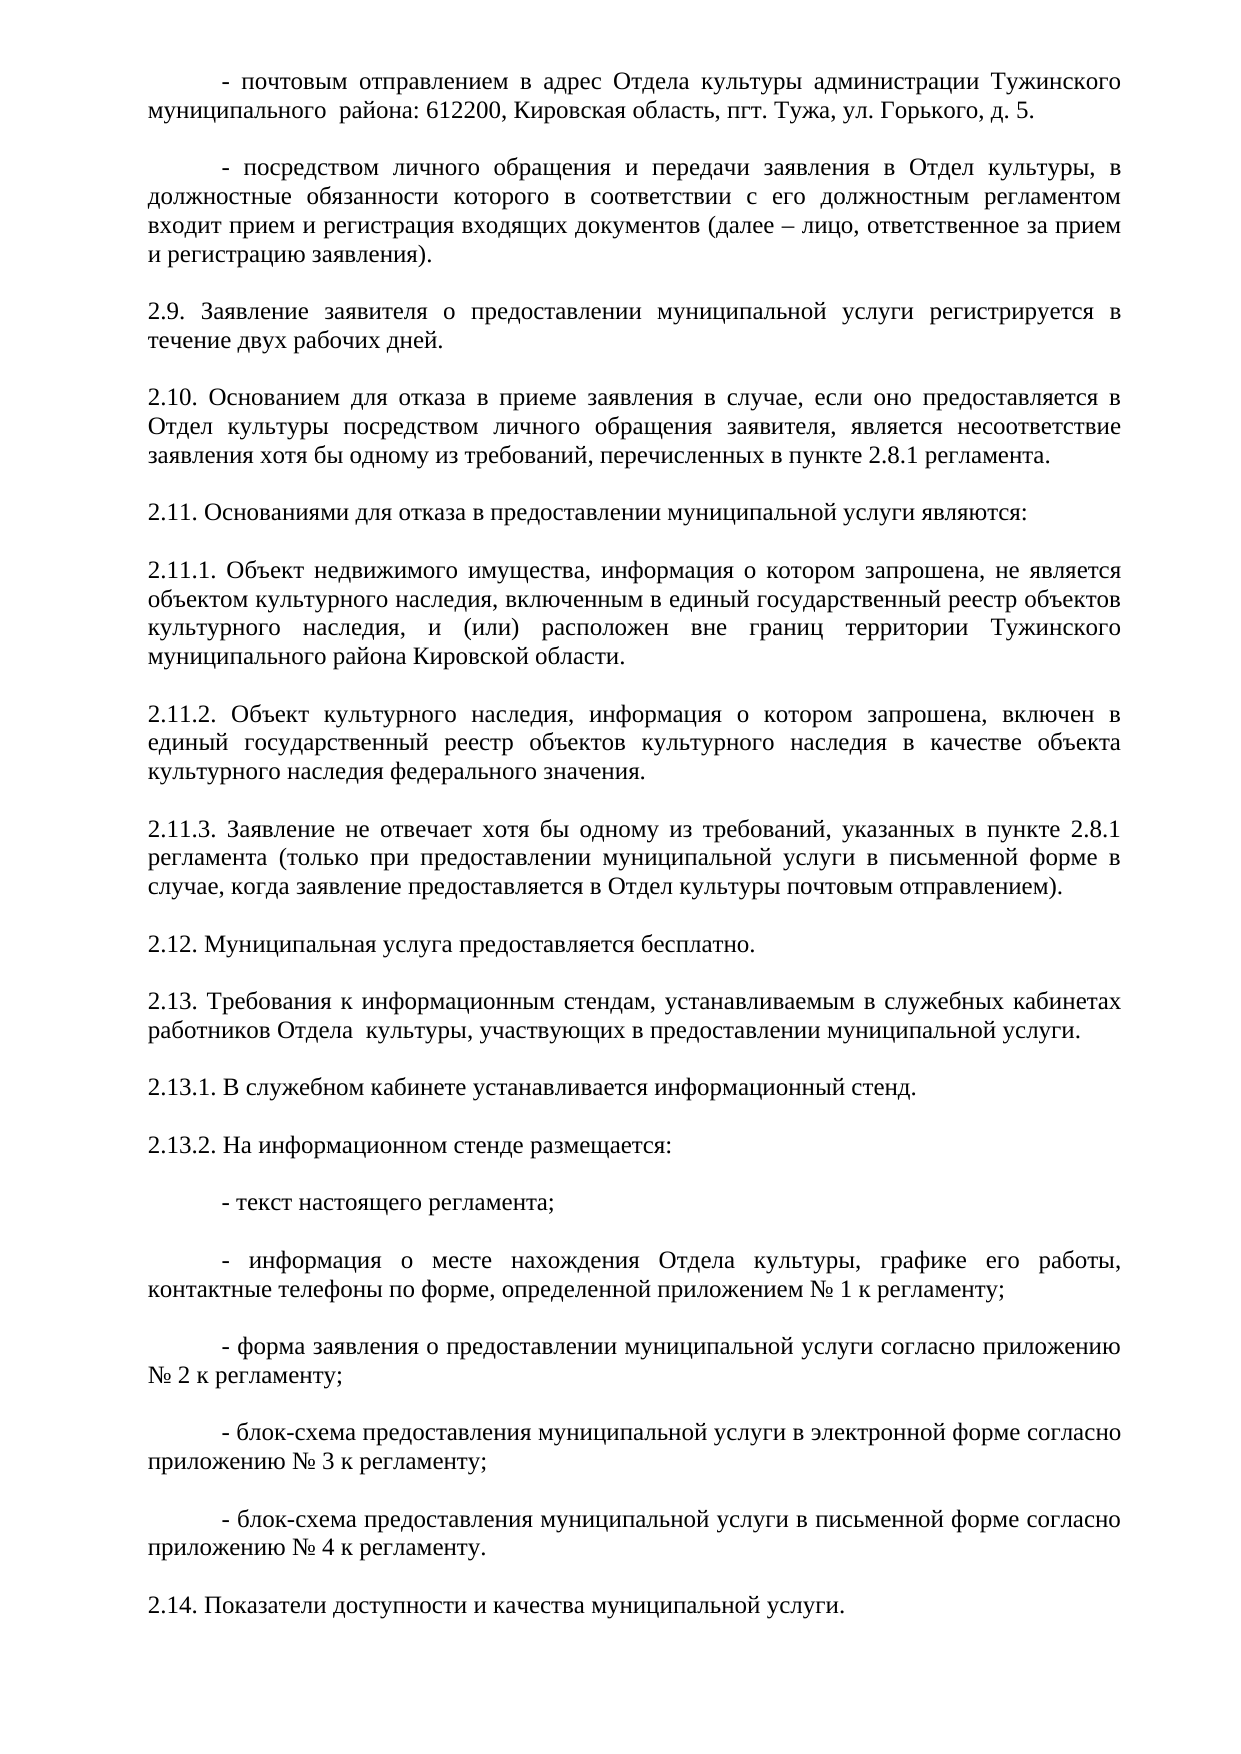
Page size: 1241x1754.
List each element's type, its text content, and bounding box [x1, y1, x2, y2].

text 2.11. Основаниями для отказа в предоставлении муниципальной услуги являются: [148, 497, 1122, 526]
text - форма заявления о предоставлении муниципальной услуги согласно приложению № 2 к регламенту; [148, 1331, 1122, 1389]
text 2.11.3. Заявление не отвечает хотя бы одному из требований, указанных в пункте 2.8.1 регламента (только при предоставлении муниципальной услуги в письменной форме в случае, когда заявление предоставляется в Отдел культуры почтовым отправлением). [148, 814, 1122, 900]
text - информация о месте нахождения Отдела культуры, графике его работы, контактные телефоны по форме, определенной приложением № 1 к регламенту; [148, 1245, 1122, 1302]
text 2.11.2. Объект культурного наследия, информация о котором запрошена, включен в единый государственный реестр объектов культурного наследия в качестве объекта культурного наследия федерального значения. [148, 699, 1122, 785]
text 2.9. Заявление заявителя о предоставлении муниципальной услуги регистрируется в течение двух рабочих дней. [148, 296, 1122, 354]
text - блок-схема предоставления муниципальной услуги в электронной форме согласно приложению № 3 к регламенту; [148, 1417, 1122, 1475]
text 2.12. Муниципальная услуга предоставляется бесплатно. [148, 929, 1122, 957]
text 2.11.1. Объект недвижимого имущества, информация о котором запрошена, не является объектом культурного наследия, включенным в единый государственный реестр объектов культурного наследия, и (или) расположен вне границ территории Тужинского муниципального района Кировской области. [148, 555, 1122, 670]
text - текст настоящего регламента; [148, 1187, 1122, 1216]
text 2.13.2. На информационном стенде размещается: [148, 1130, 1122, 1159]
text - посредством личного обращения и передачи заявления в Отдел культуры, в должностные обязанности которого в соответствии с его должностным регламентом входит прием и регистрация входящих документов (далее – лицо, ответственное за прием и регистрацию заявления). [148, 152, 1122, 267]
text - блок-схема предоставления муниципальной услуги в письменной форме согласно приложению № 4 к регламенту. [148, 1504, 1122, 1561]
text 2.14. Показатели доступности и качества муниципальной услуги. [148, 1590, 1122, 1619]
text 2.13. Требования к информационным стендам, устанавливаемым в служебных кабинетах работников Отдела культуры, участвующих в предоставлении муниципальной услуги. [148, 986, 1122, 1044]
text - почтовым отправлением в адрес Отдела культуры администрации Тужинского муниципального района: 612200, Кировская область, пгт. Тужа, ул. Горького, д. 5. [148, 66, 1122, 124]
text 2.10. Основанием для отказа в приеме заявления в случае, если оно предоставляется в Отдел культуры посредством личного обращения заявителя, является несоответствие заявления хотя бы одному из требований, перечисленных в пункте 2.8.1 регламента. [148, 382, 1122, 469]
text 2.13.1. В служебном кабинете устанавливается информационный стенд. [148, 1072, 1122, 1101]
